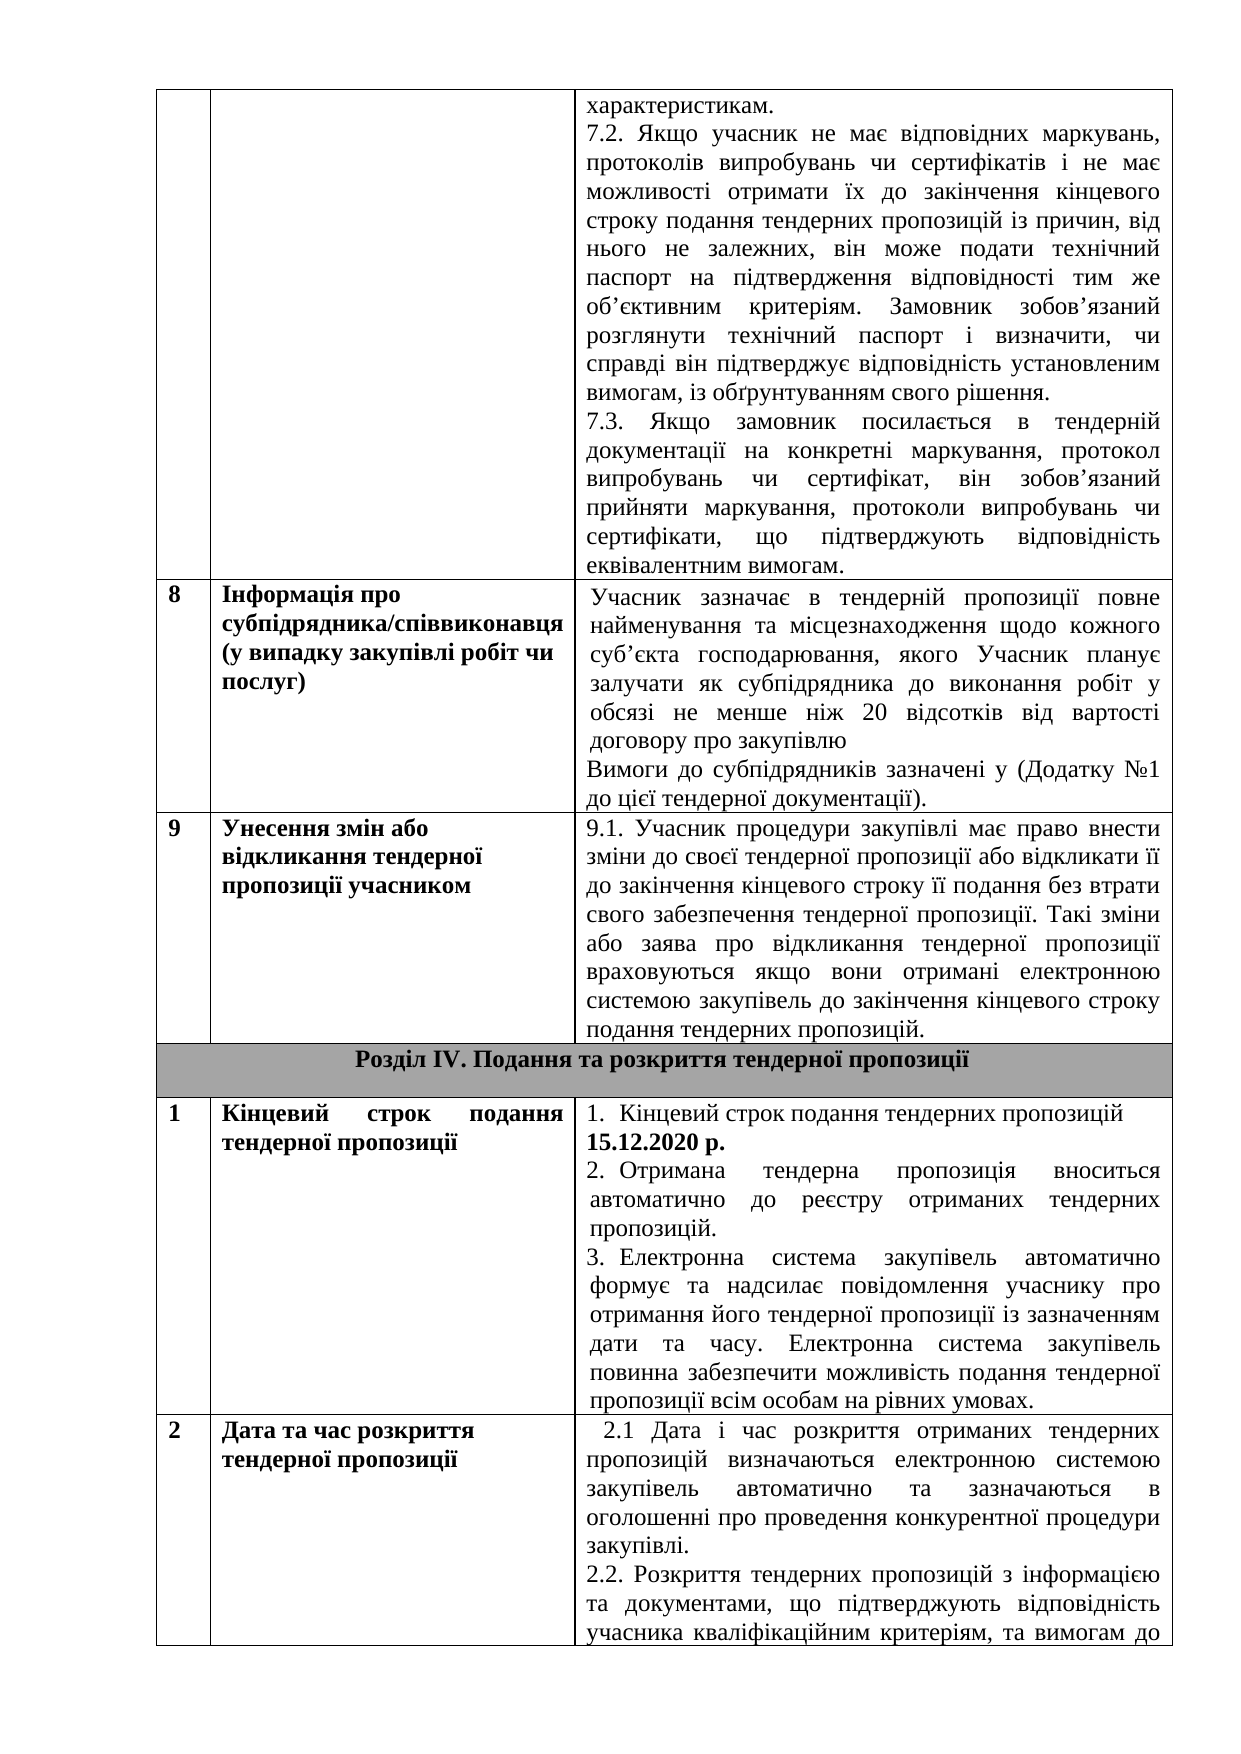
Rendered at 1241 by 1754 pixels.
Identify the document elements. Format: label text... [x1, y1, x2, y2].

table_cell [211, 1415, 574, 1645]
table_cell Кінцевий строк подання тендерних пропозицій 15.12.2020 р. Отримана тендерна пропозиція вноситься автоматично до реєстру отриманих тендерних пропозицій. Електронна система закупівель автоматично формує та надсилає повідомлення учаснику про отримання його тендерної пропозиції із зазначенням дати та часу. Електронна система закупівель повинна забезпечити можливість подання тендерної пропозиції всім особам на рівних умовах. [576, 1098, 1172, 1414]
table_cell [576, 90, 1172, 578]
table_cell 7 [157, 90, 210, 578]
table_cell Учасник зазначає в тендерній пропозиції повне найменування та місцезнаходження щодо кожного суб’єкта господарювання, якого Учасник планує залучати як субпідрядника до виконання робіт у обсязі не менше ніж 20 відсотків від вартості договору про закупівлю Вимоги до субпідрядників зазначені у (Додатку №1 до цієї тендерної документації). [576, 580, 1172, 812]
table_cell Розділ IV. Подання та розкриття тендерної пропозиції [157, 1044, 1172, 1097]
table_cell Кінцевий строк подання тендерної пропозиції [211, 1098, 574, 1414]
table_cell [576, 1415, 1172, 1645]
table_cell 9 [157, 813, 210, 1043]
table_cell 1 [157, 1098, 210, 1414]
table_cell 8 [157, 580, 210, 812]
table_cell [211, 90, 574, 578]
table_cell Унесення змін або відкликання тендерної пропозиції учасником [211, 813, 574, 1043]
table_cell 9.1. Учасник процедури закупівлі має право внести зміни до своєї тендерної пропозиції або відкликати її до закінчення кінцевого строку її подання без втрати свого забезпечення тендерної пропозиції. Такі зміни або заява про відкликання тендерної пропозиції враховуються якщо вони отримані електронною системою закупівель до закінчення кінцевого строку подання тендерних пропозицій. [576, 813, 1172, 1043]
table_cell 2 [157, 1415, 210, 1645]
table_cell Інформація про субпідрядника/співвиконавця (у випадку закупівлі робіт чи послуг) [211, 580, 574, 812]
